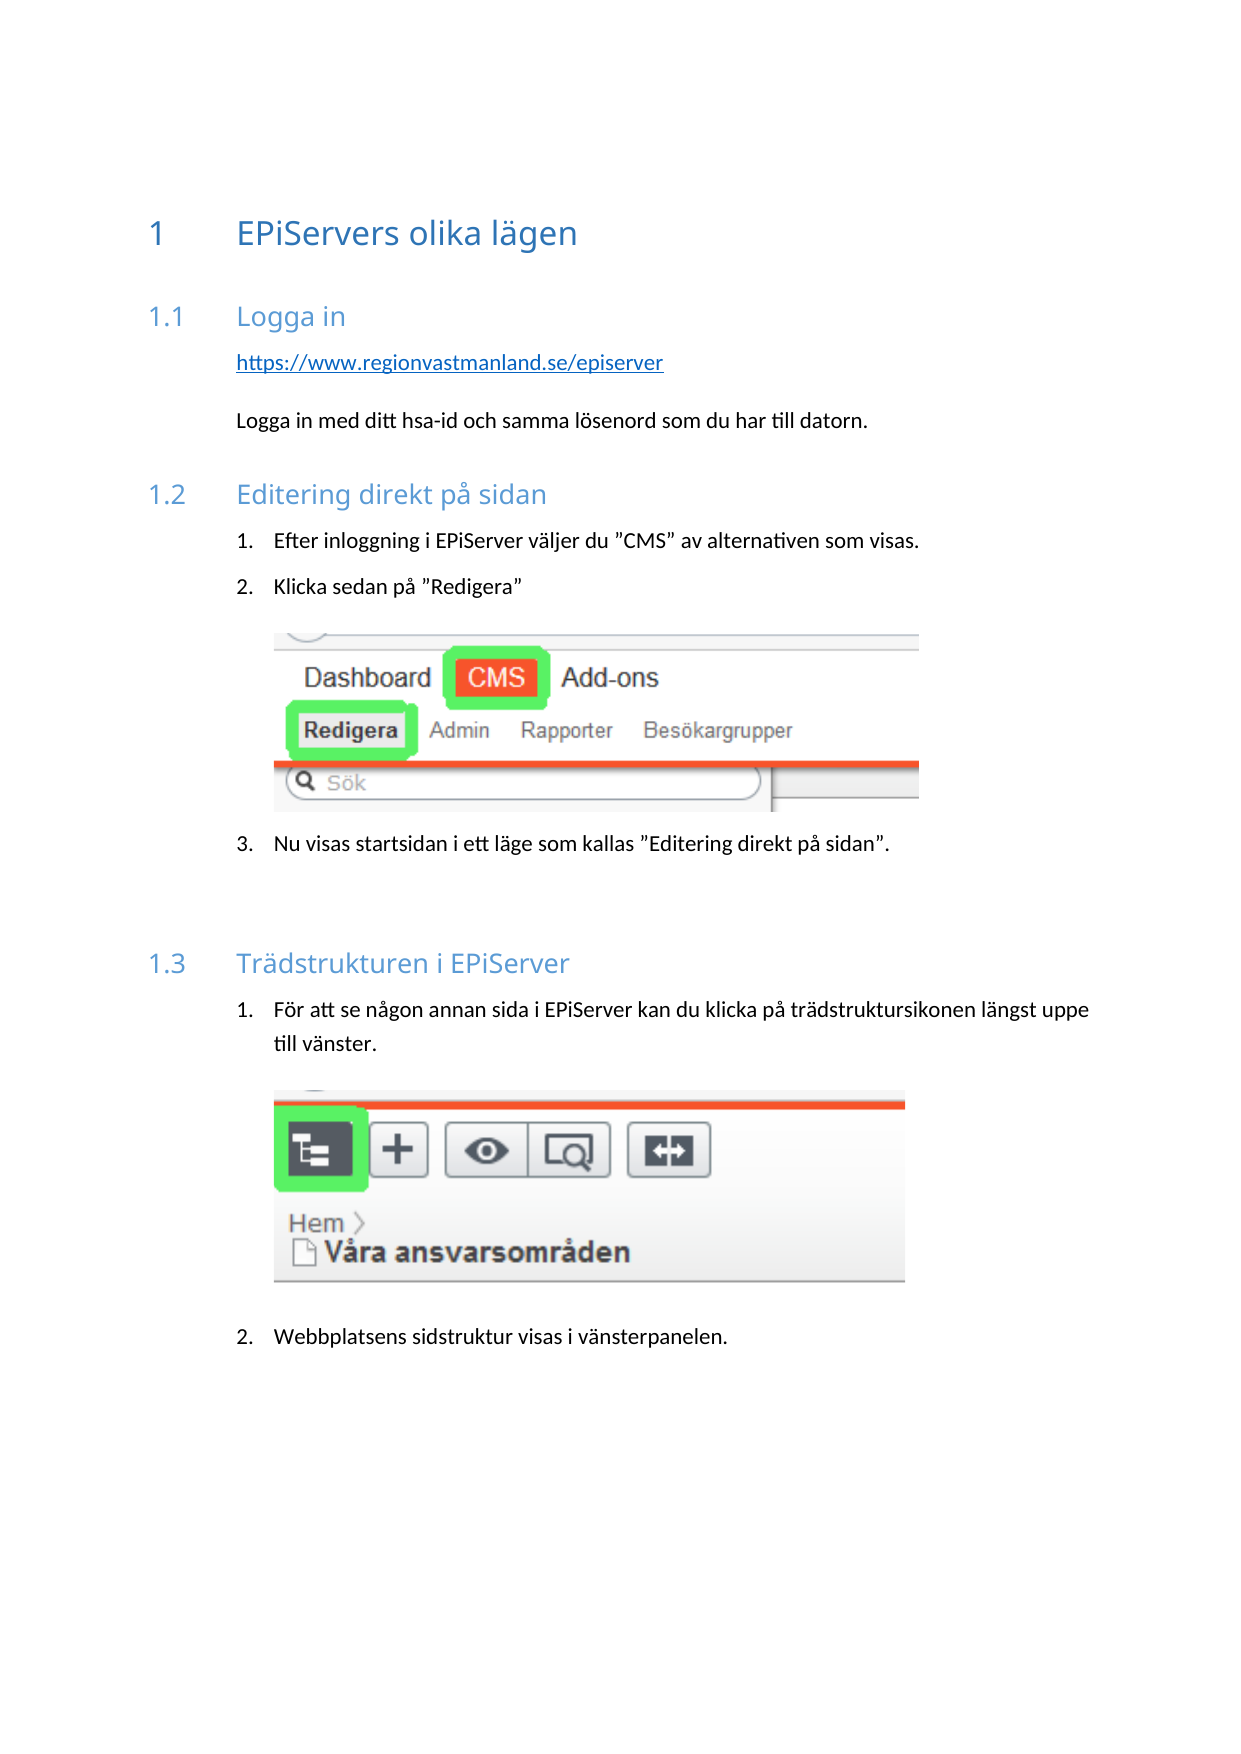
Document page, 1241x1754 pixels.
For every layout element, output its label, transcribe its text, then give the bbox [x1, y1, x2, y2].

text Logga in med ditt hsa-id och samma lösenord som du har till datorn. [236, 401, 1093, 434]
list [236, 1317, 1093, 1383]
subtitle Trädstrukturen i EPiServer [148, 945, 1093, 982]
subtitle Editering direkt på sidan [148, 476, 1093, 513]
subtitle EPiServers olika lägen [148, 210, 1093, 256]
text https://www.regionvastmanland.se/episerver [236, 342, 1093, 376]
list Nu visas startsidan i ett läge som kallas ”Editering direkt på sidan”. [236, 824, 1093, 857]
picture [273, 1090, 905, 1305]
list Efter inloggning i EPiServer väljer du ”CMS” av alternativen som visas. [236, 521, 1093, 554]
picture [273, 633, 919, 812]
subtitle Logga in [148, 297, 1093, 334]
